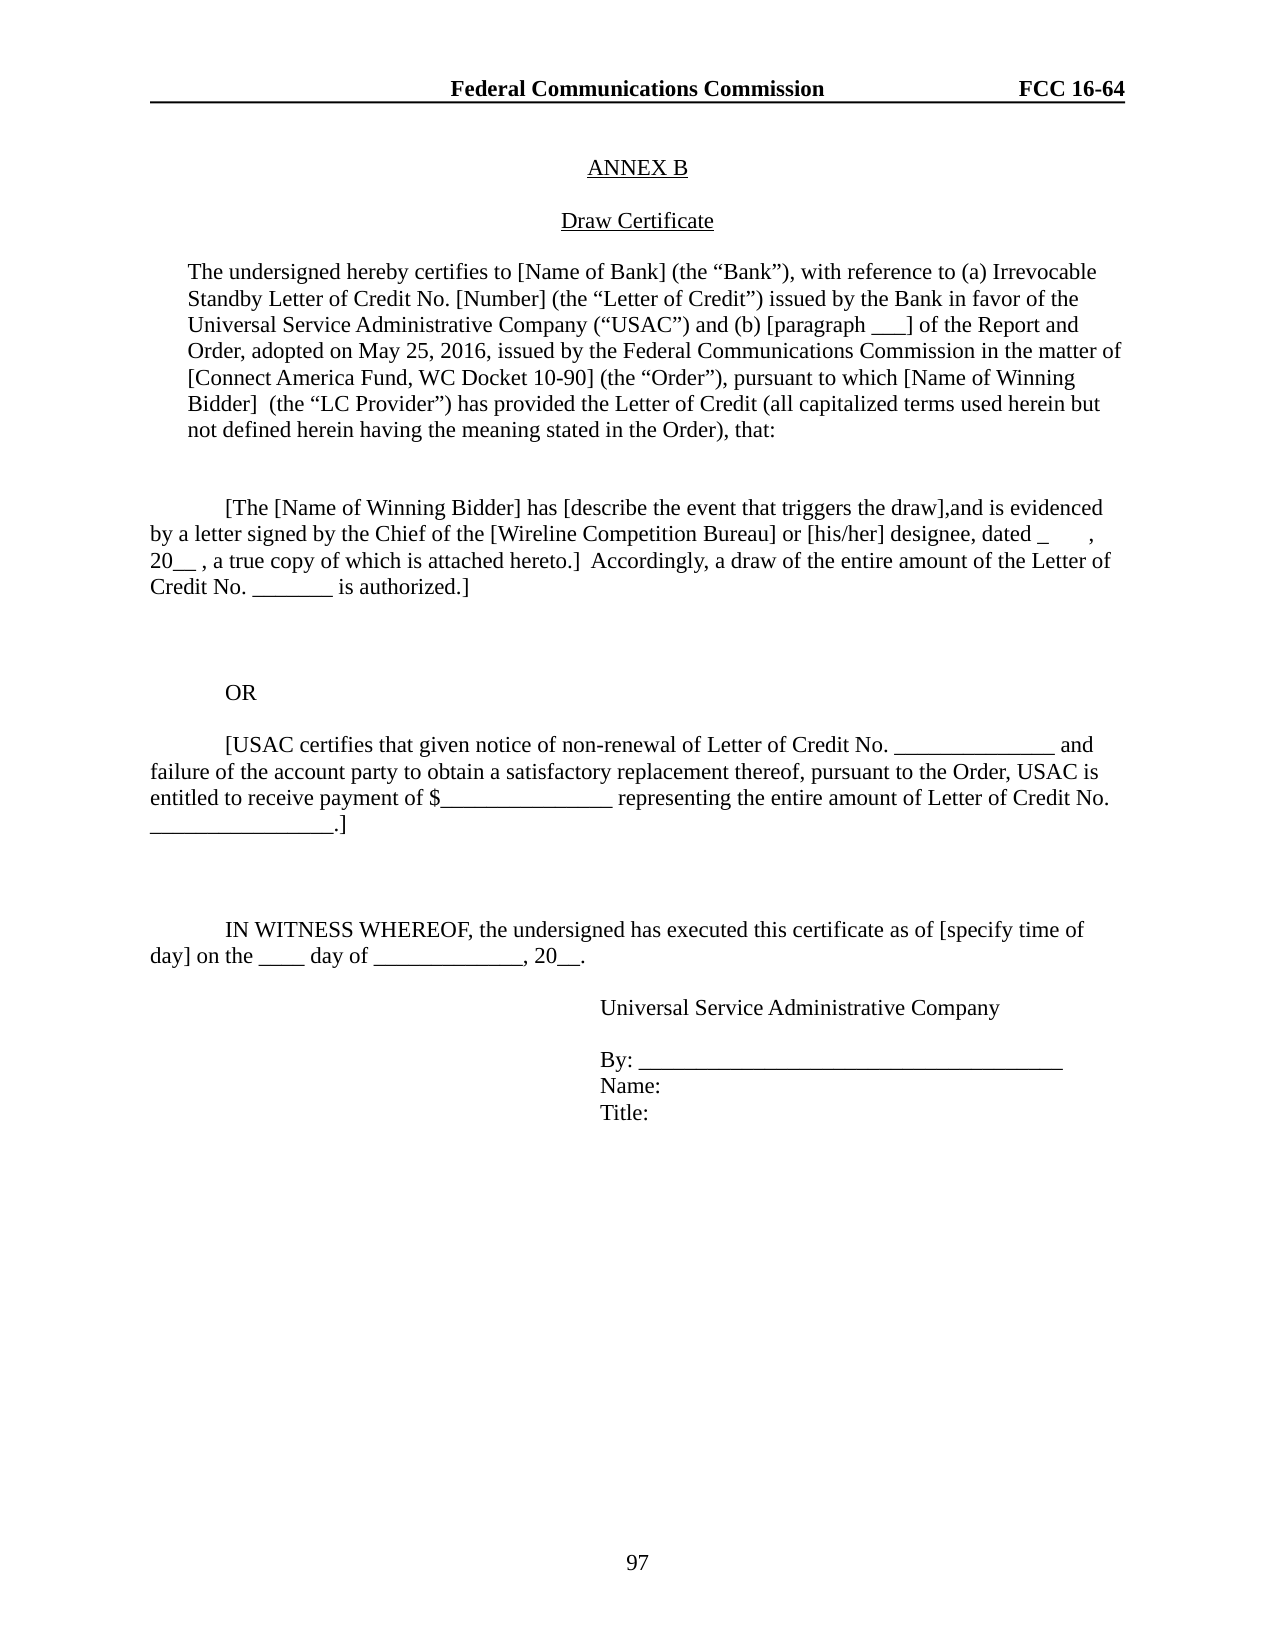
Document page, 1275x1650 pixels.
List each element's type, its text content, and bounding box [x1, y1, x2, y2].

text ANNEX B [150, 154, 1125, 181]
text Universal Service Administrative Company [150, 993, 1125, 1020]
text Draw Certificate [150, 207, 1125, 233]
text [The [Name of Winning Bidder] has [describe the event that triggers the draw],and is evidenced by a letter signed by the Chief of the [Wireline Competition Bureau] or [his/her] designee, dated _ , 20__ , a true copy of which is attached hereto.] Accordingly, a draw of the entire amount of the Letter of Credit No. _______ is authorized.] [150, 494, 1125, 599]
text The undersigned hereby certifies to [Name of Bank] (the “Bank”), with reference to (a) Irrevocable Standby Letter of Credit No. [Number] (the “Letter of Credit”) issued by the Bank in favor of the Universal Service Administrative Company (“USAC”) and (b) [paragraph ___] of the Report and Order, adopted on May 25, 2016, issued by the Federal Communications Commission in the matter of [Connect America Fund, WC Docket 10-90] (the “Order”), pursuant to which [Name of Winning Bidder] (the “LC Provider”) has provided the Letter of Credit (all capitalized terms used herein but not defined herein having the meaning stated in the Order), that: [187, 258, 1125, 443]
text IN WITNESS WHEREOF, the undersigned has executed this certificate as of [specify time of day] on the ____ day of _____________, 20__. [150, 916, 1125, 968]
text OR [150, 679, 1125, 705]
text Title: [525, 1099, 1125, 1125]
text By: _____________________________________ [600, 1046, 1125, 1073]
text Name: [525, 1073, 1125, 1099]
text [USAC certifies that given notice of non-renewal of Letter of Credit No. ______________ and failure of the account party to obtain a satisfactory replacement thereof, pursuant to the Order, USAC is entitled to receive payment of $_______________ representing the entire amount of Letter of Credit No. ________________.] [150, 731, 1125, 863]
